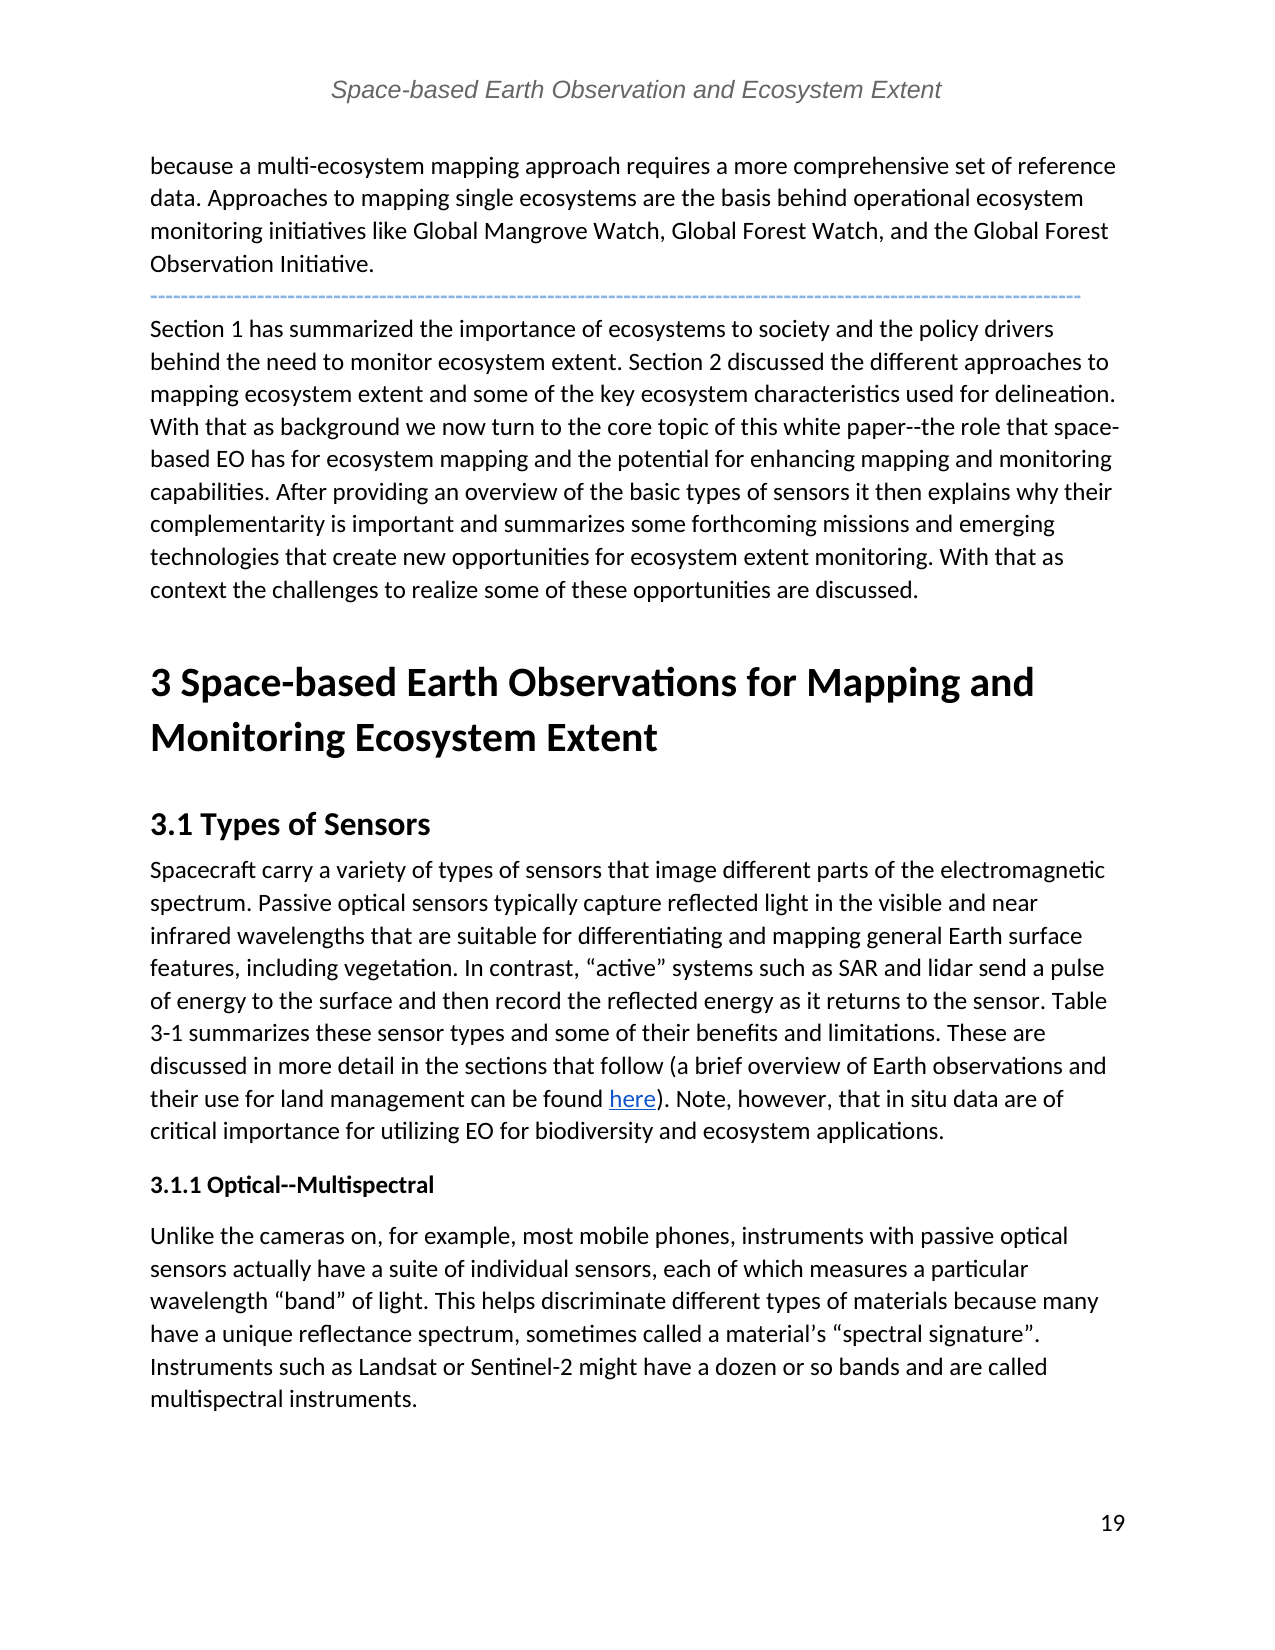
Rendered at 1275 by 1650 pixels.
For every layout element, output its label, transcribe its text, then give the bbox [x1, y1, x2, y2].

subtitle 3.1.1 Optical--Multispectral [150, 1169, 1125, 1199]
text Unlike the cameras on, for example, most mobile phones, instruments with passive optical sensors actually have a suite of individual sensors, each of which measures a particular wavelength “band” of light. This helps discriminate different types of materials because many have a unique reflectance spectrum, sometimes called a material’s “spectral signature”. Instruments such as Landsat or Sentinel-2 might have a dozen or so bands and are called multispectral instruments. [150, 1220, 1125, 1414]
text Spacecraft carry a variety of types of sensors that image different parts of the electromagnetic spectrum. Passive optical sensors typically capture reflected light in the visible and near infrared wavelengths that are suitable for differentiating and mapping general Earth surface features, including vegetation. In contrast, “active” systems such as SAR and lidar send a pulse of energy to the surface and then record the reflected energy as it returns to the sensor. Table 3-1 summarizes these sensor types and some of their benefits and limitations. These are discussed in more detail in the sections that follow (a brief overview of Earth observations and their use for land management can be found here). Note, however, that in situ data are of critical importance for utilizing EO for biodiversity and ecosystem applications. [150, 854, 1125, 1146]
text -------------------------------------------------------------------------------------------------------------------------- [150, 280, 1125, 311]
subtitle 3 Space-based Earth Observations for Mapping and Monitoring Ecosystem Extent [150, 656, 1125, 762]
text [150, 150, 1125, 278]
text Section 1 has summarized the importance of ecosystems to society and the policy drivers behind the need to monitor ecosystem extent. Section 2 discussed the different approaches to mapping ecosystem extent and some of the key ecosystem characteristics used for delineation. With that as background we now turn to the core topic of this white paper--the role that space-based EO has for ecosystem mapping and the potential for enhancing mapping and monitoring capabilities. After providing an overview of the basic types of sensors it then explains why their complementarity is important and summarizes some forthcoming missions and emerging technologies that create new opportunities for ecosystem extent monitoring. With that as context the challenges to realize some of these opportunities are discussed. [150, 313, 1125, 604]
subtitle 3.1 Types of Sensors [150, 803, 1125, 843]
